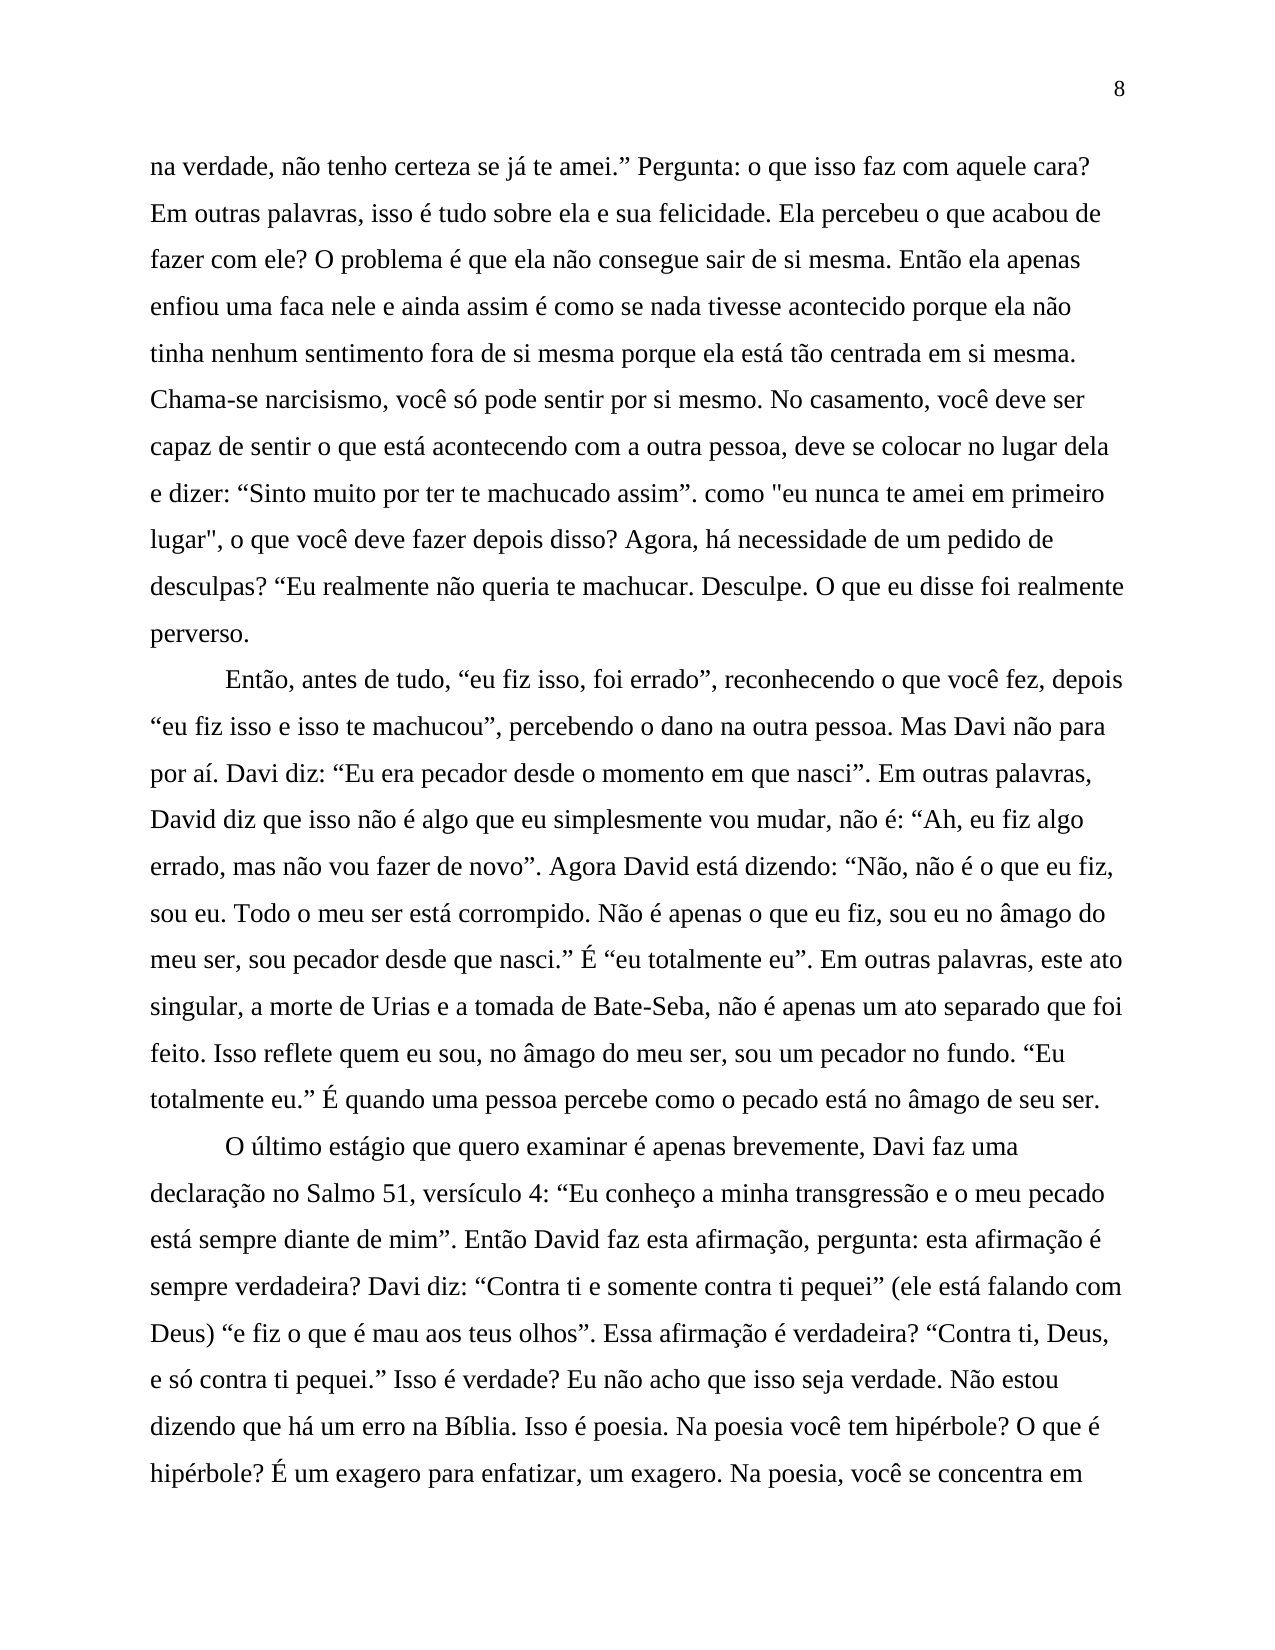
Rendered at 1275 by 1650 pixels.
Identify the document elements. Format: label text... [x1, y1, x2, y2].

text Então, antes de tudo, “eu fiz isso, foi errado”, reconhecendo o que você fez, depois “eu fiz isso e isso te machucou”, percebendo o dano na outra pessoa. Mas Davi não para por aí. Davi diz: “Eu era pecador desde o momento em que nasci”. Em outras palavras, David diz que isso não é algo que eu simplesmente vou mudar, não é: “Ah, eu fiz algo errado, mas não vou fazer de novo”. Agora David está dizendo: “Não, não é o que eu fiz, sou eu. Todo o meu ser está corrompido. Não é apenas o que eu fiz, sou eu no âmago do meu ser, sou pecador desde que nasci.” É “eu totalmente eu”. Em outras palavras, este ato singular, a morte de Urias e a tomada de Bate-Seba, não é apenas um ato separado que foi feito. Isso reflete quem eu sou, no âmago do meu ser, sou um pecador no fundo. “Eu totalmente eu.” É quando uma pessoa percebe como o pecado está no âmago de seu ser. [150, 663, 1125, 1114]
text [150, 1130, 1125, 1488]
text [150, 150, 1125, 648]
